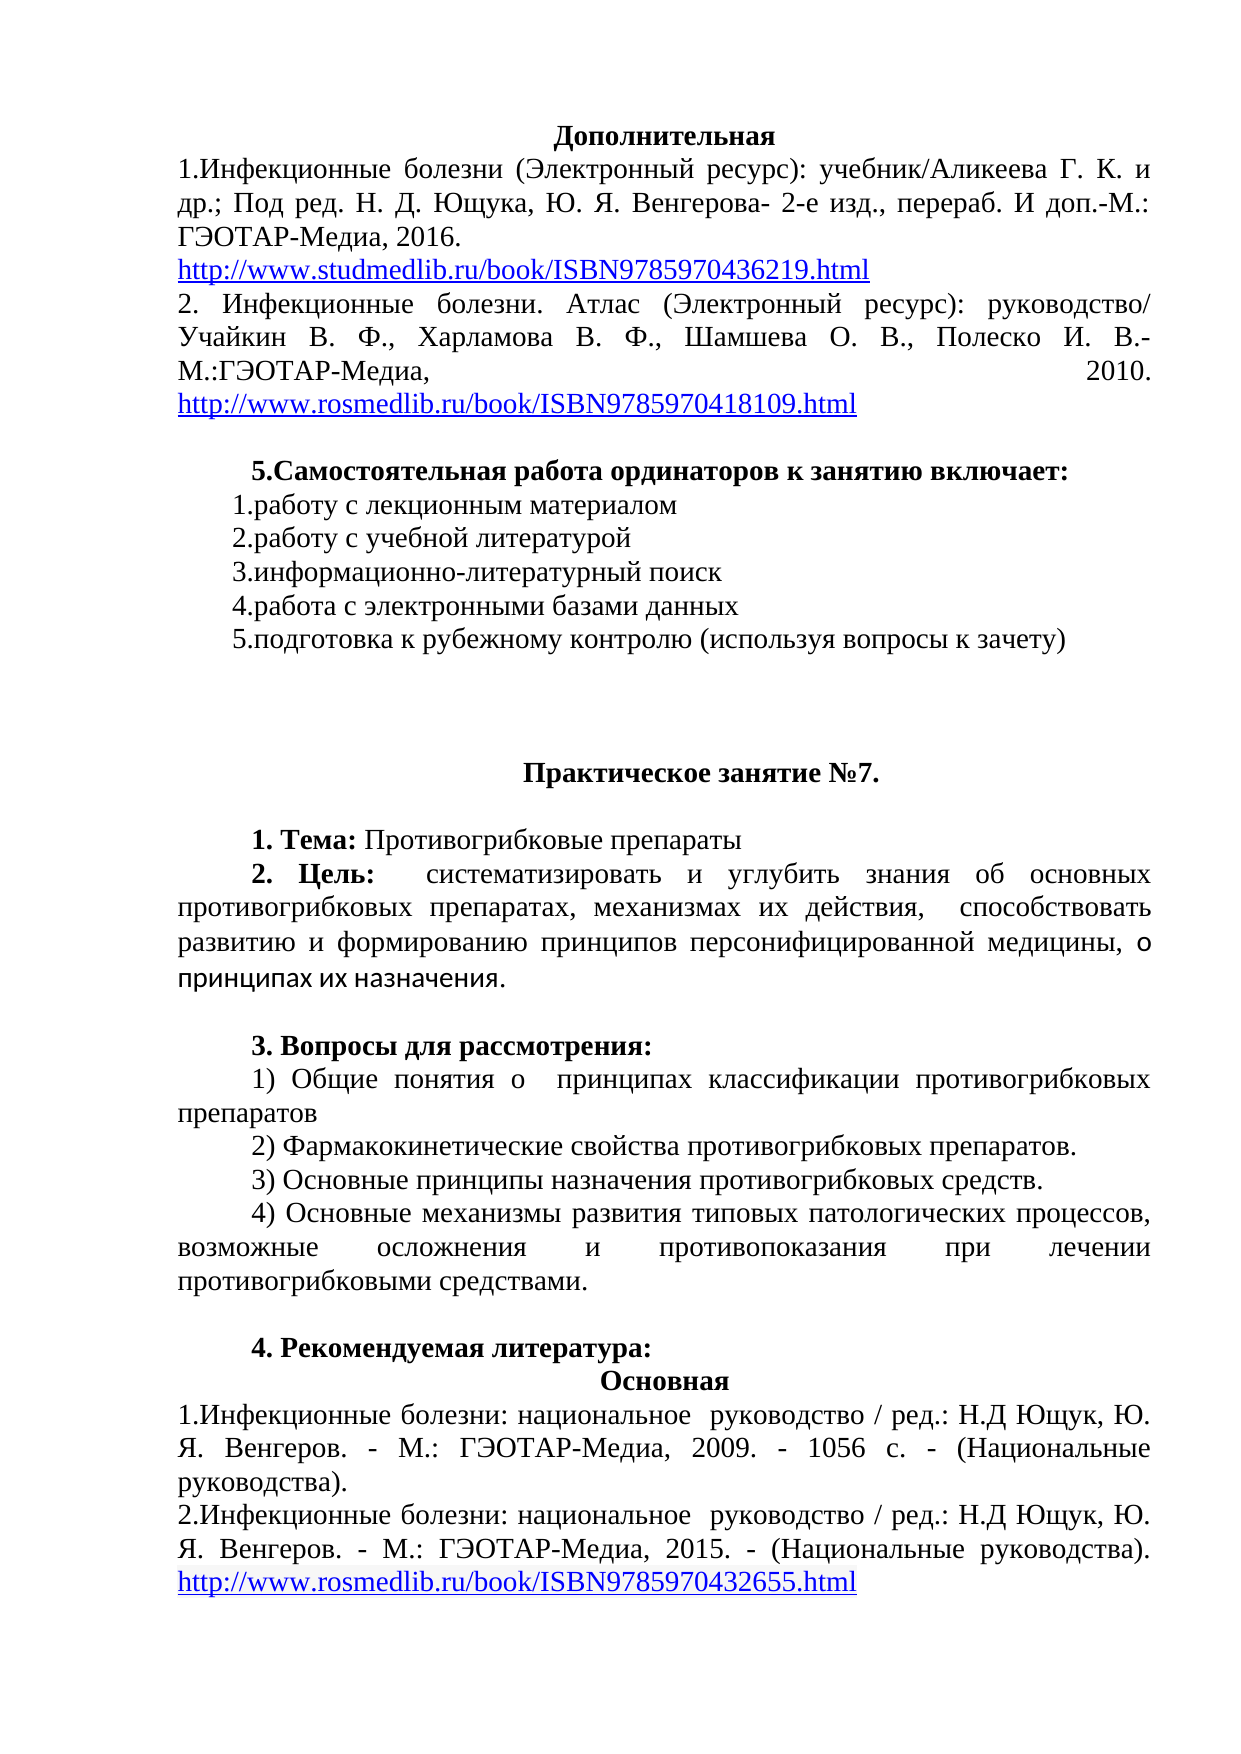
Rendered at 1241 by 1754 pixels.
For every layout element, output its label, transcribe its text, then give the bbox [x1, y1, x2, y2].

text 1. Тема: Противогрибковые препараты [177, 822, 1152, 856]
text 2) Фармакокинетические свойства противогрибковых препаратов. [177, 1128, 1152, 1162]
text http://www.studmedlib.ru/book/ISBN9785970436219.html [177, 252, 1152, 286]
text Практическое занятие №7. [177, 755, 1152, 789]
text Основная [177, 1363, 1152, 1397]
list Дополнительная [177, 118, 1152, 152]
table_cell 2.работу с учебной литературой [147, 521, 1182, 554]
list 5.Самостоятельная работа ординаторов к занятию включает: [177, 453, 1152, 487]
text 3) Основные принципы назначения противогрибковых средств. [177, 1162, 1152, 1196]
text 1) Общие понятия о принципах классификации противогрибковых препаратов [177, 1061, 1152, 1128]
table_header 1.работу с лекционным материалом [147, 487, 1182, 521]
text 4. Рекомендуемая литература: [177, 1330, 1152, 1363]
table_cell 3.информационно-литературный поиск [147, 554, 1182, 588]
text 1.Инфекционные болезни (Электронный ресурс): учебник/Аликеева Г. К. и др.; Под ред. Н. Д. Ющука, Ю. Я. Венгерова- 2-е изд., перераб. И доп.-М.: ГЭОТАР-Медиа, 2016. [177, 152, 1152, 252]
table_cell 4.работа с электронными базами данных [147, 588, 1182, 621]
table_cell 5.подготовка к рубежному контролю (используя вопросы к зачету) [147, 621, 1182, 655]
text 2. Цель: систематизировать и углубить знания об основных противогрибковых препаратах, механизмах их действия, способствовать развитию и формированию принципов персонифицированной медицины, о принципах их назначения. [177, 856, 1152, 994]
text 1.Инфекционные болезни: национальное руководство / ред.: Н.Д Ющук, Ю. Я. Венгеров. - М.: ГЭОТАР-Медиа, 2009. - 1056 с. - (Национальные руководства). [177, 1397, 1152, 1497]
text 4) Основные механизмы развития типовых патологических процессов, возможные осложнения и противопоказания при лечении противогрибковыми средствами. [177, 1196, 1152, 1296]
text 2. Инфекционные болезни. Атлас (Электронный ресурс): руководство/ Учайкин В. Ф., Харламова В. Ф., Шамшева О. В., Полеско И. В.- М.:ГЭОТАР-Медиа, 2010. http://www.rosmedlib.ru/book/ISBN9785970418109.html [177, 286, 1152, 420]
text 2.Инфекционные болезни: национальное руководство / ред.: Н.Д Ющук, Ю. Я. Венгеров. - М.: ГЭОТАР-Медиа, 2015. - (Национальные руководства). http://www.rosmedlib.ru/book/ISBN9785970432655.html [177, 1497, 1152, 1598]
text 3. Вопросы для рассмотрения: [177, 1028, 1152, 1061]
